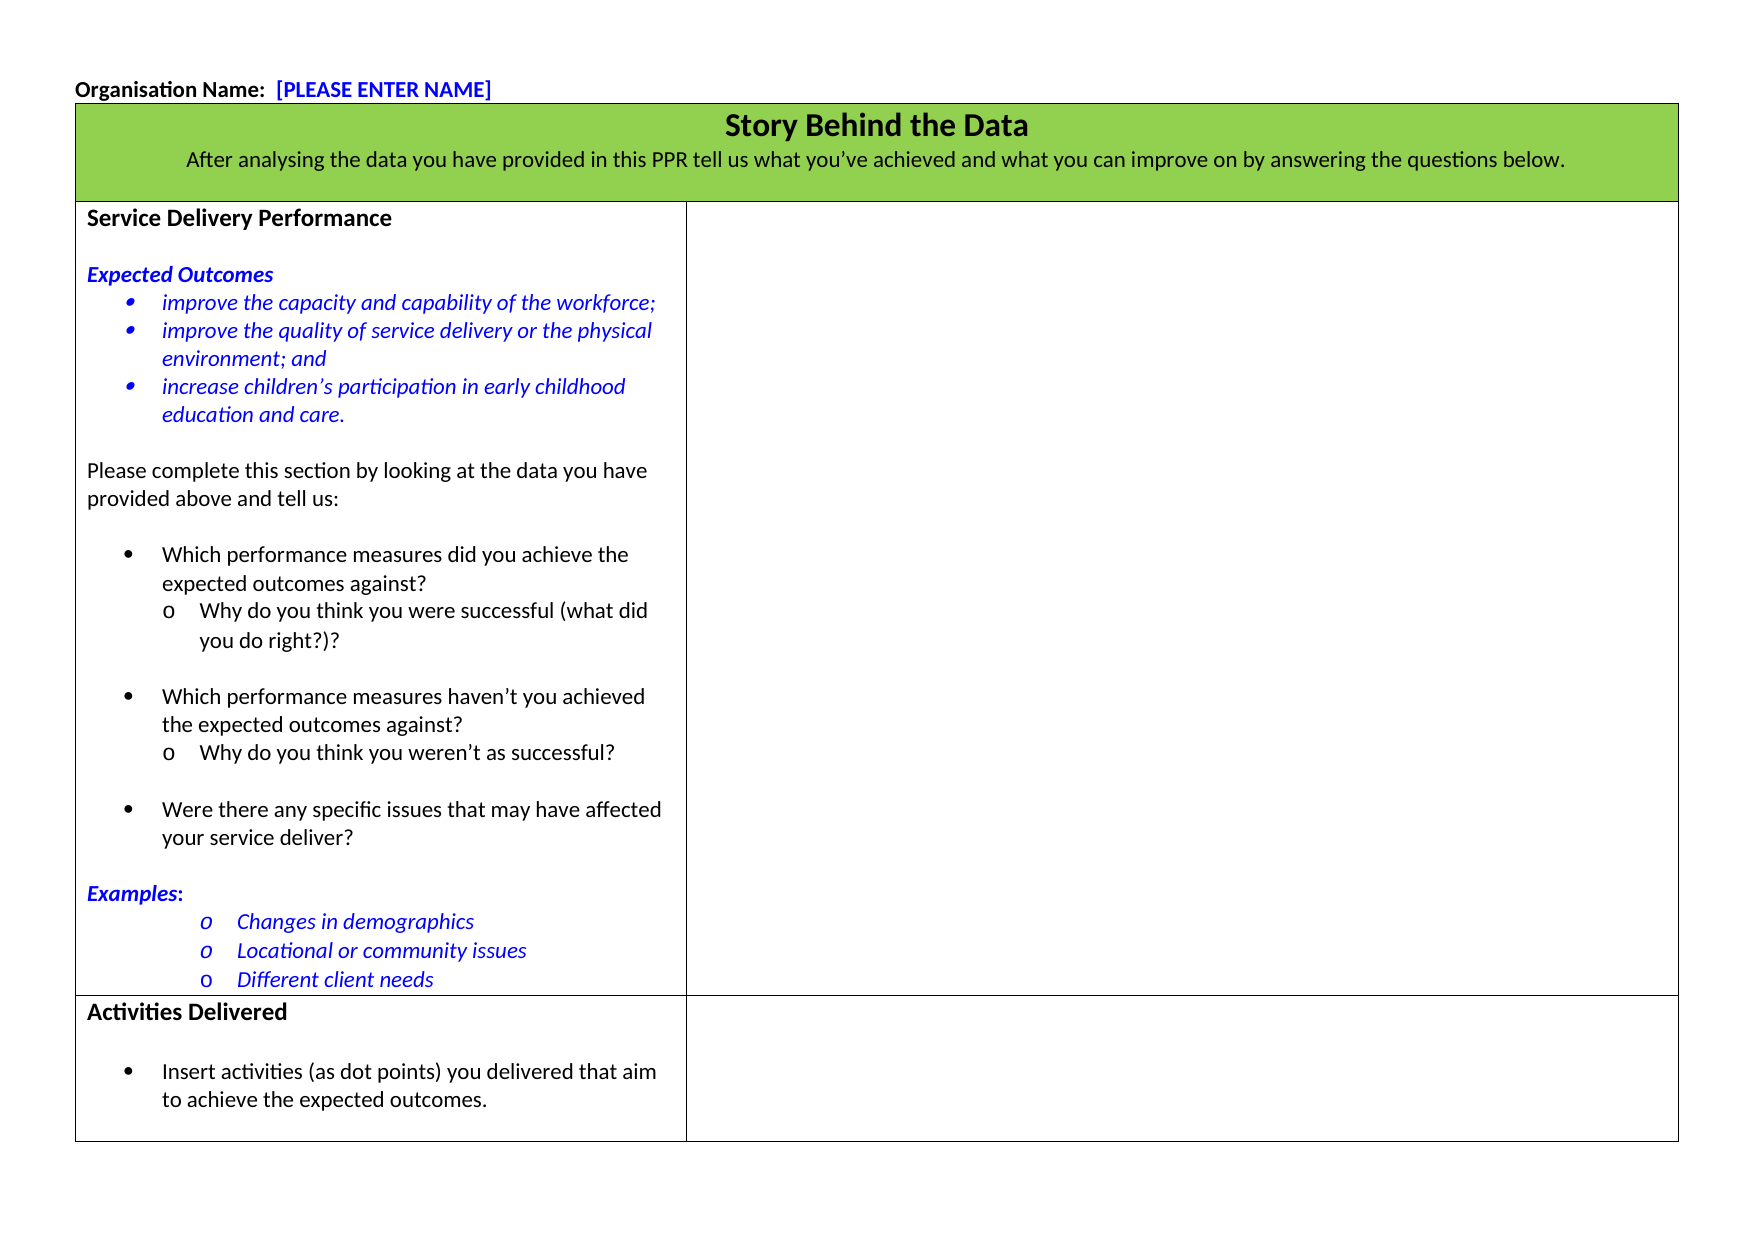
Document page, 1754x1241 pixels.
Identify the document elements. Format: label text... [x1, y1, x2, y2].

table_cell [687, 202, 1678, 995]
table_header Story Behind the Data After analysing the data you have provided in this PPR tell us what you’ve achieved and what you can improve on by answering the questions below. [76, 104, 1678, 201]
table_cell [76, 996, 686, 1141]
table_cell Service Delivery Performance Expected Outcomes improve the capacity and capability of the workforce; improve the quality of service delivery or the physical environment; and increase children’s participation in early childhood education and care. Please complete this section by looking at the data you have provided above and tell us: Which performance measures did you achieve the expected outcomes against? Why do you think you were successful (what did you do right?)? Which performance measures haven’t you achieved the expected outcomes against? Why do you think you weren’t as successful? Were there any specific issues that may have affected your service deliver? Examples: Changes in demographics Locational or community issues Different client needs [76, 202, 686, 995]
text Organisation Name: [PLEASE ENTER NAME] [75, 75, 1679, 103]
table_cell [687, 996, 1678, 1141]
